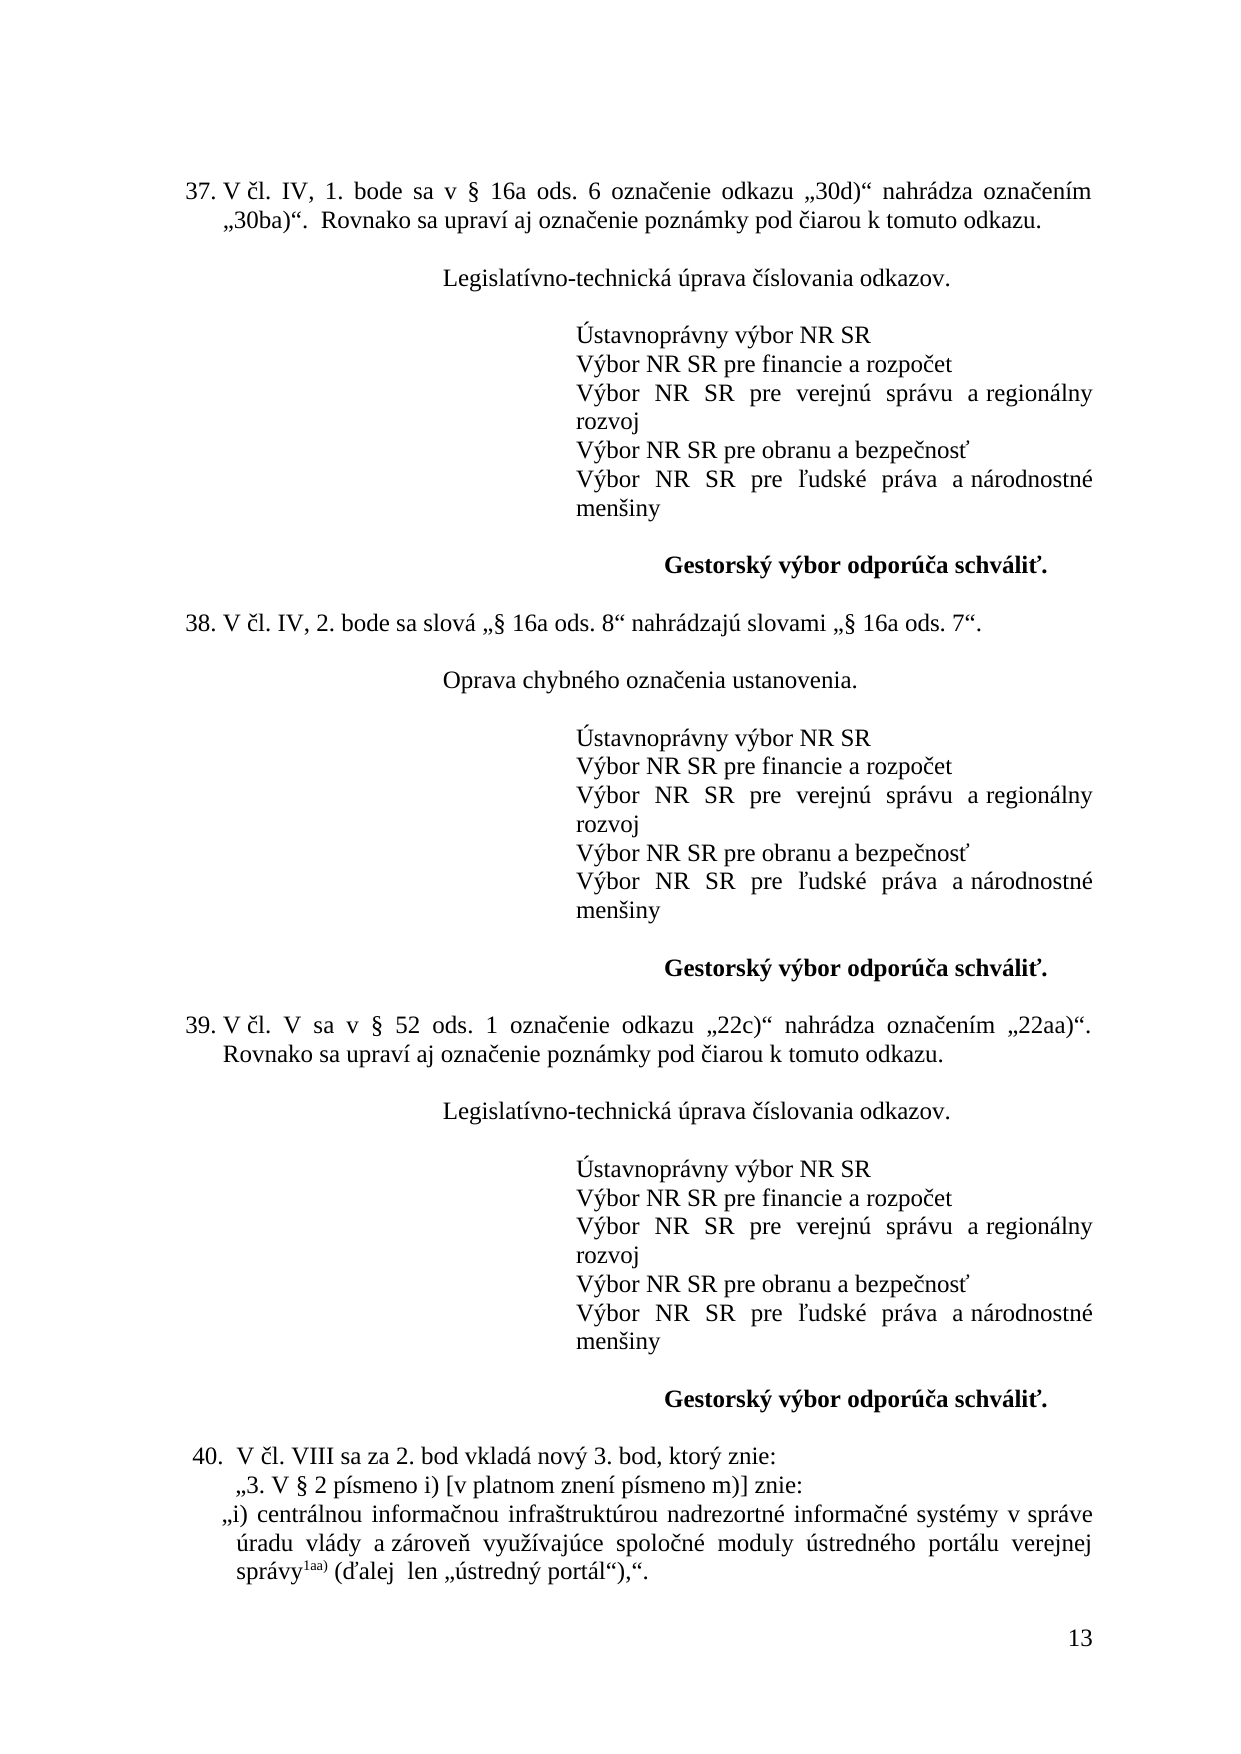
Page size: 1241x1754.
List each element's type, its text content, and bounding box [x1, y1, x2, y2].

text Výbor NR SR pre verejnú správu a regionálny rozvoj [576, 378, 1093, 435]
text Výbor NR SR pre obranu a bezpečnosť [576, 838, 1093, 866]
text Výbor NR SR pre obranu a bezpečnosť [576, 1269, 1093, 1298]
text Ústavnoprávny výbor NR SR [502, 320, 1093, 349]
text Výbor NR SR pre verejnú správu a regionálny rozvoj [576, 1211, 1093, 1269]
text Ústavnoprávny výbor NR SR [502, 723, 1093, 751]
text Výbor NR SR pre financie a rozpočet [576, 1183, 1093, 1211]
list V čl. V sa v § 52 ods. 1 označenie odkazu „22c)“ nahrádza označením „22aa)“. Rovnako sa upraví aj označenie poznámky pod čiarou k tomuto odkazu. [185, 1010, 1093, 1068]
text Ústavnoprávny výbor NR SR [502, 1154, 1093, 1183]
list V čl. IV, 1. bode sa v § 16a ods. 6 označenie odkazu „30d)“ nahrádza označením „30ba)“. Rovnako sa upraví aj označenie poznámky pod čiarou k tomuto odkazu. [185, 176, 1093, 234]
text Výbor NR SR pre financie a rozpočet [576, 751, 1093, 780]
text Výbor NR SR pre ľudské práva a národnostné menšiny [576, 1298, 1093, 1355]
text Gestorský výbor odporúča schváliť. [590, 953, 1093, 981]
text Výbor NR SR pre financie a rozpočet [576, 349, 1093, 378]
text Legislatívno-technická úprava číslovania odkazov. [443, 263, 1093, 291]
list V čl. VIII sa za 2. bod vkladá nový 3. bod, ktorý znie: [192, 1441, 1093, 1470]
text Výbor NR SR pre obranu a bezpečnosť [576, 435, 1093, 464]
text Výbor NR SR pre ľudské práva a národnostné menšiny [576, 464, 1093, 521]
list V čl. IV, 2. bode sa slová „§ 16a ods. 8“ nahrádzajú slovami „§ 16a ods. 7“. [185, 608, 1093, 636]
text Gestorský výbor odporúča schváliť. [590, 550, 1093, 579]
text Výbor NR SR pre ľudské práva a národnostné menšiny [576, 866, 1093, 924]
text Gestorský výbor odporúča schváliť. [590, 1384, 1093, 1413]
text Legislatívno-technická úprava číslovania odkazov. [443, 1096, 1093, 1125]
text „3. V § 2 písmeno i) [v platnom znení písmeno m)] znie: [185, 1470, 1093, 1499]
list Oprava chybného označenia ustanovenia. [443, 665, 1093, 694]
text Výbor NR SR pre verejnú správu a regionálny rozvoj [576, 780, 1093, 838]
text „i) centrálnou informačnou infraštruktúrou nadrezortné informačné systémy v správe úradu vlády a zároveň využívajúce spoločné moduly ústredného portálu verejnej správy1aa) (ďalej len „ústredný portál“),“. [221, 1499, 1093, 1585]
